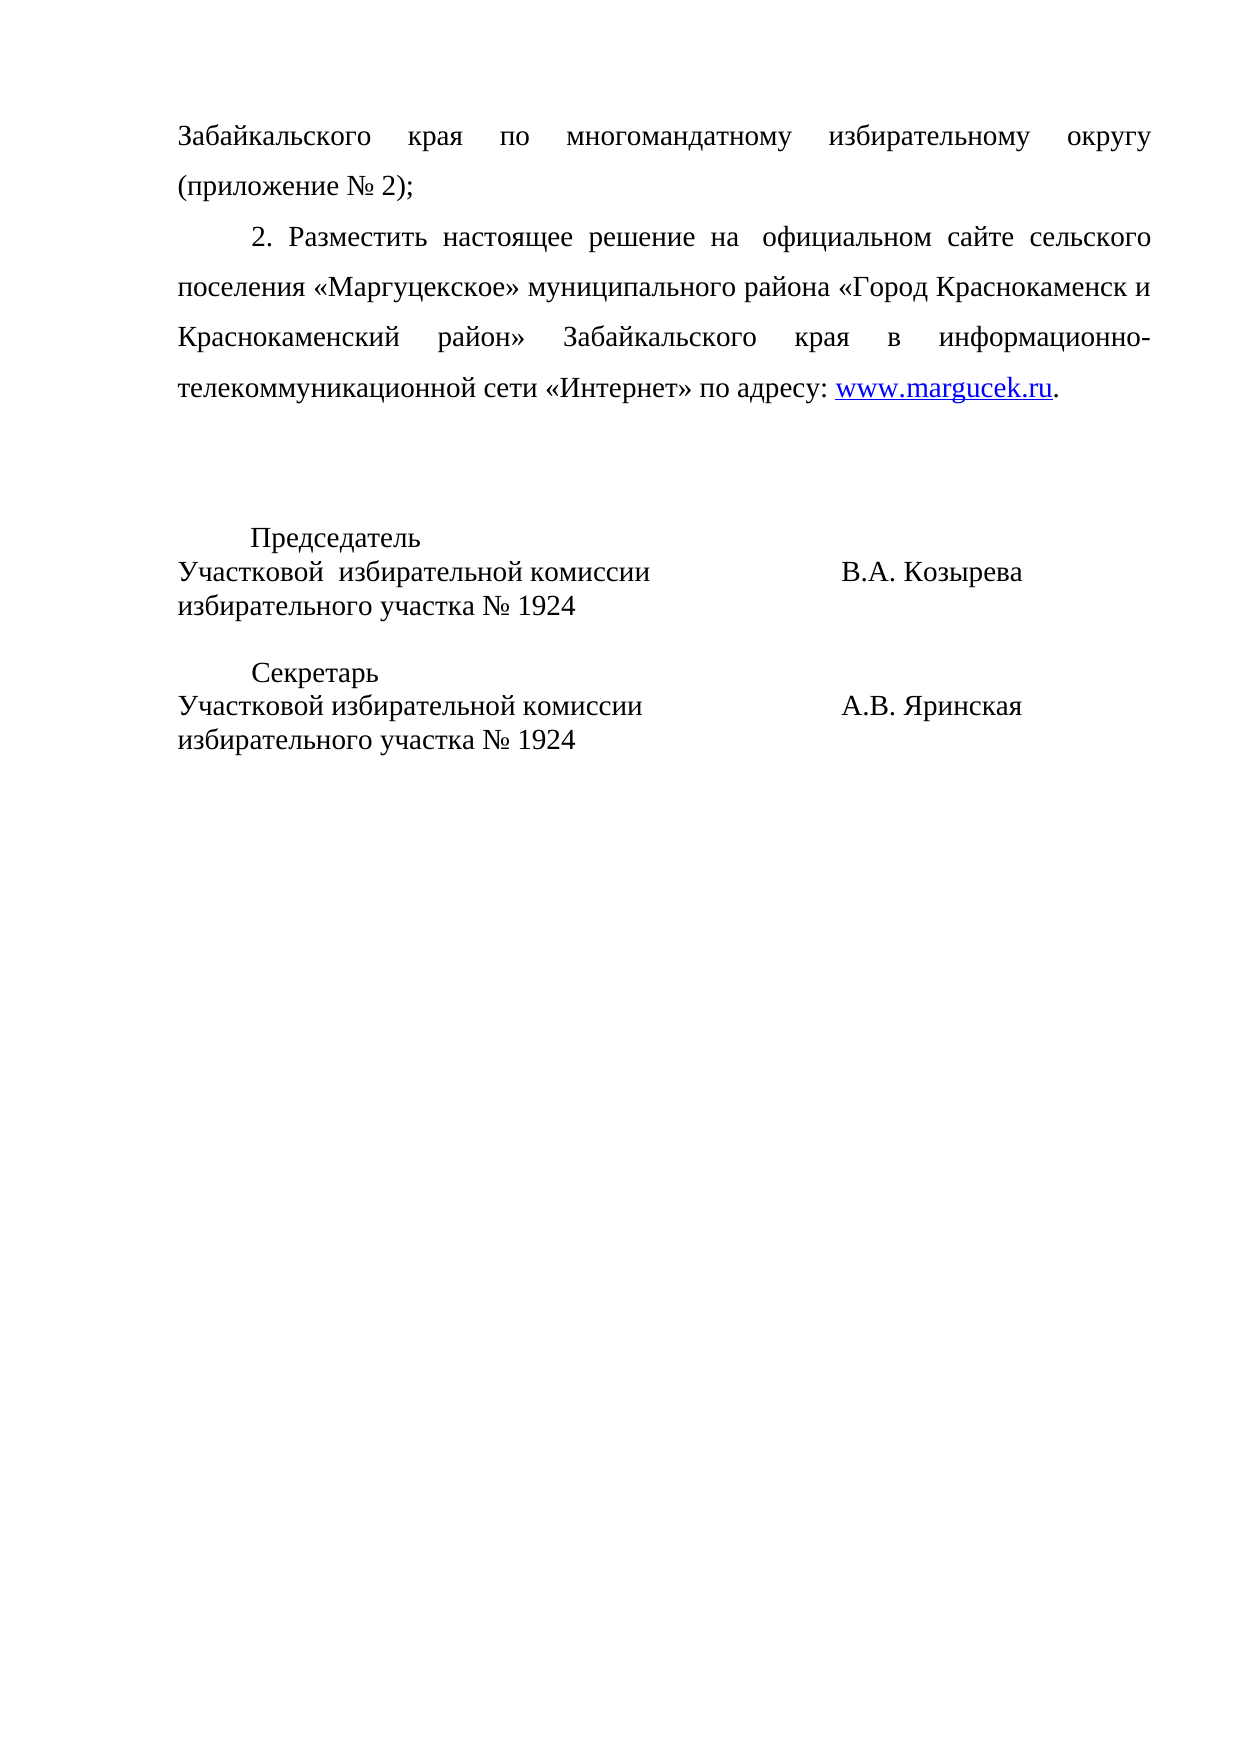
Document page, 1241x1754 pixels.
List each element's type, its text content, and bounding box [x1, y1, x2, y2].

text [177, 118, 1152, 202]
text Участковой избирательной комиссии В.А. Козырева [177, 554, 1152, 588]
text избирательного участка № 1924 [177, 722, 1152, 755]
text Участковой избирательной комиссии А.В. Яринская [177, 688, 1152, 722]
text Секретарь [177, 655, 1152, 688]
text Председатель [177, 521, 1152, 554]
text избирательного участка № 1924 [177, 588, 1152, 621]
text 2. Разместить настоящее решение на официальном сайте сельского поселения «Маргуцекское» муниципального района «Город Краснокаменск и Краснокаменский район» Забайкальского края в информационно-телекоммуникационной сети «Интернет» по адресу: www.margucek.ru. [177, 219, 1152, 403]
